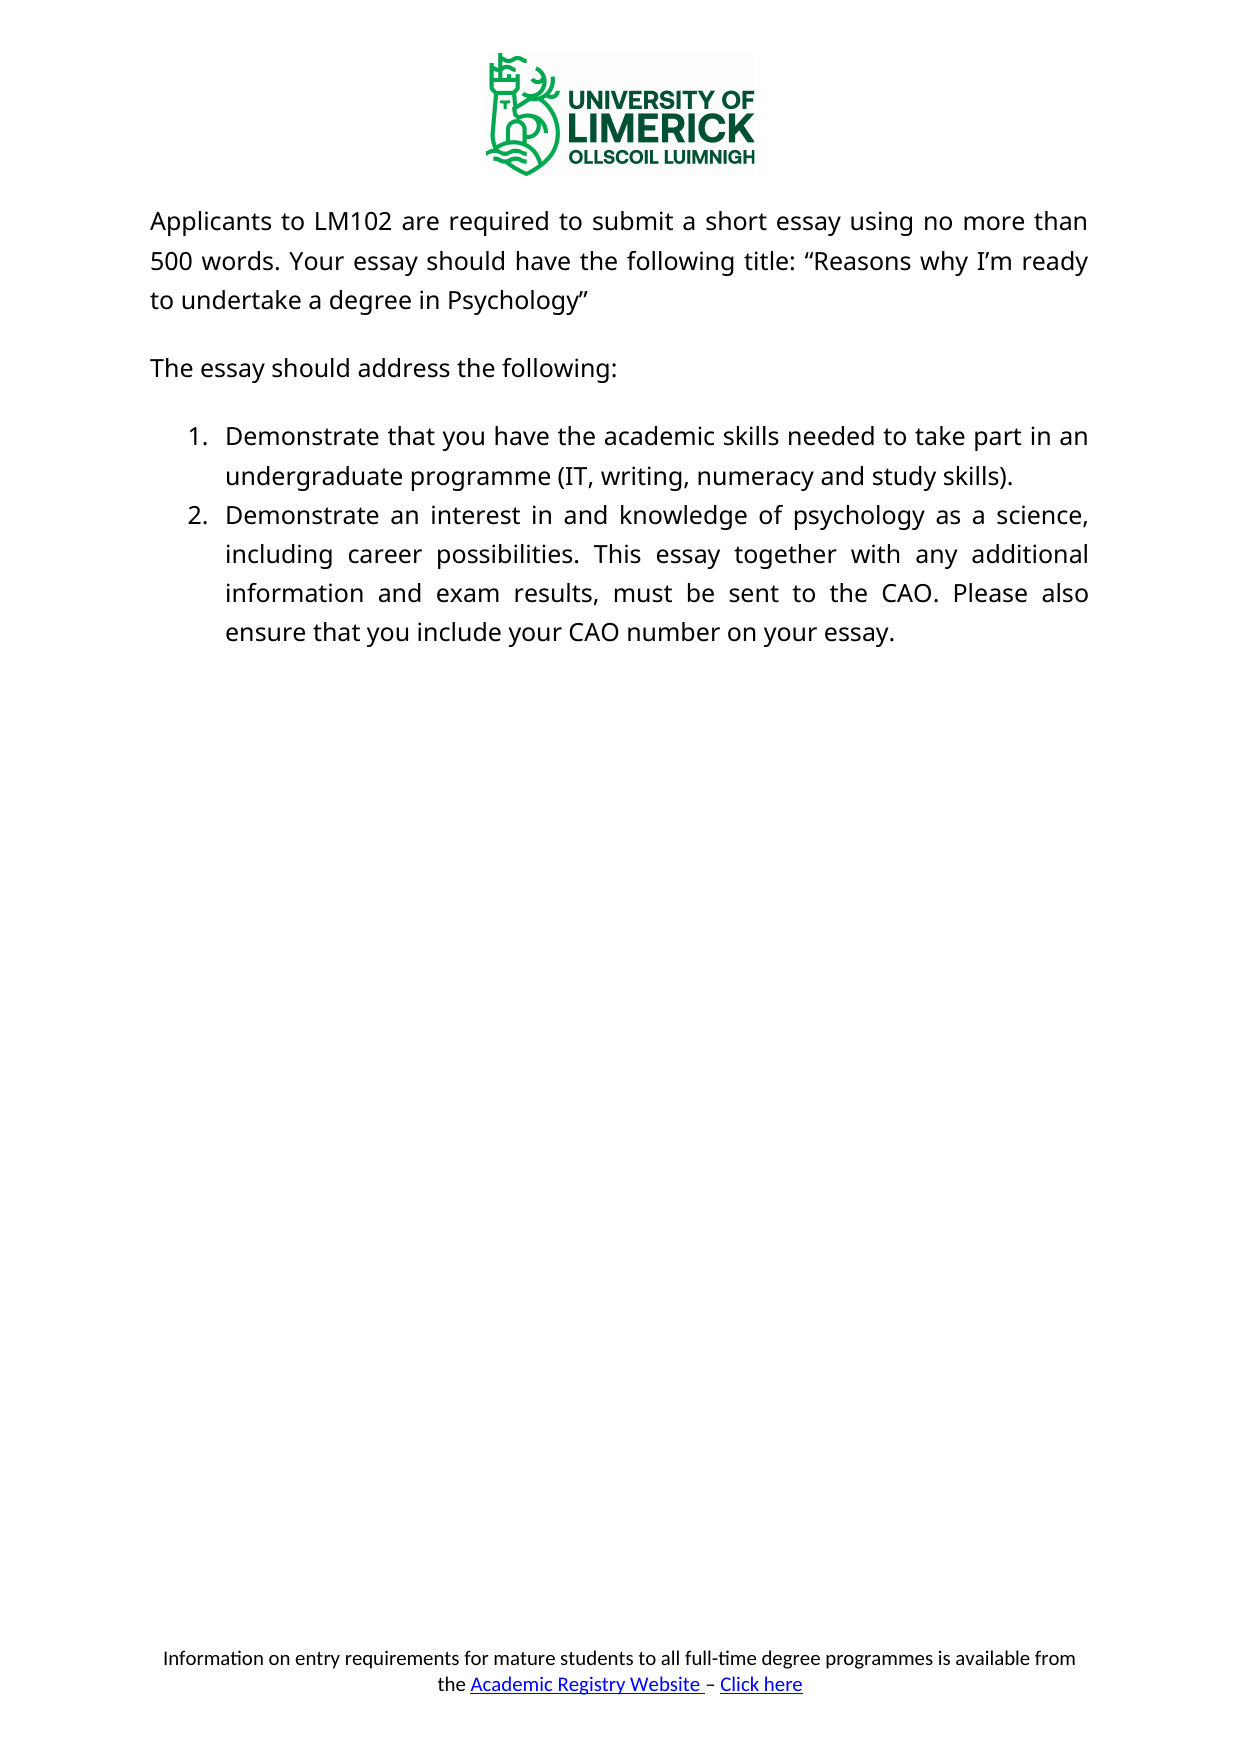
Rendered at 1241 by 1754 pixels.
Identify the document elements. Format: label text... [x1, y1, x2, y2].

picture [485, 53, 755, 176]
list Demonstrate an interest in and knowledge of psychology as a science, including career possibilities. This essay together with any additional information and exam results, must be sent to the CAO. Please also ensure that you include your CAO number on your essay. [187, 497, 1090, 649]
text Applicants to LM102 are required to submit a short essay using no more than 500 words. Your essay should have the following title: “Reasons why I’m ready to undertake a degree in Psychology” [150, 204, 1090, 316]
text The essay should address the following: [150, 351, 1090, 385]
list Demonstrate that you have the academic skills needed to take part in an undergraduate programme (IT, writing, numeracy and study skills). [187, 419, 1090, 492]
